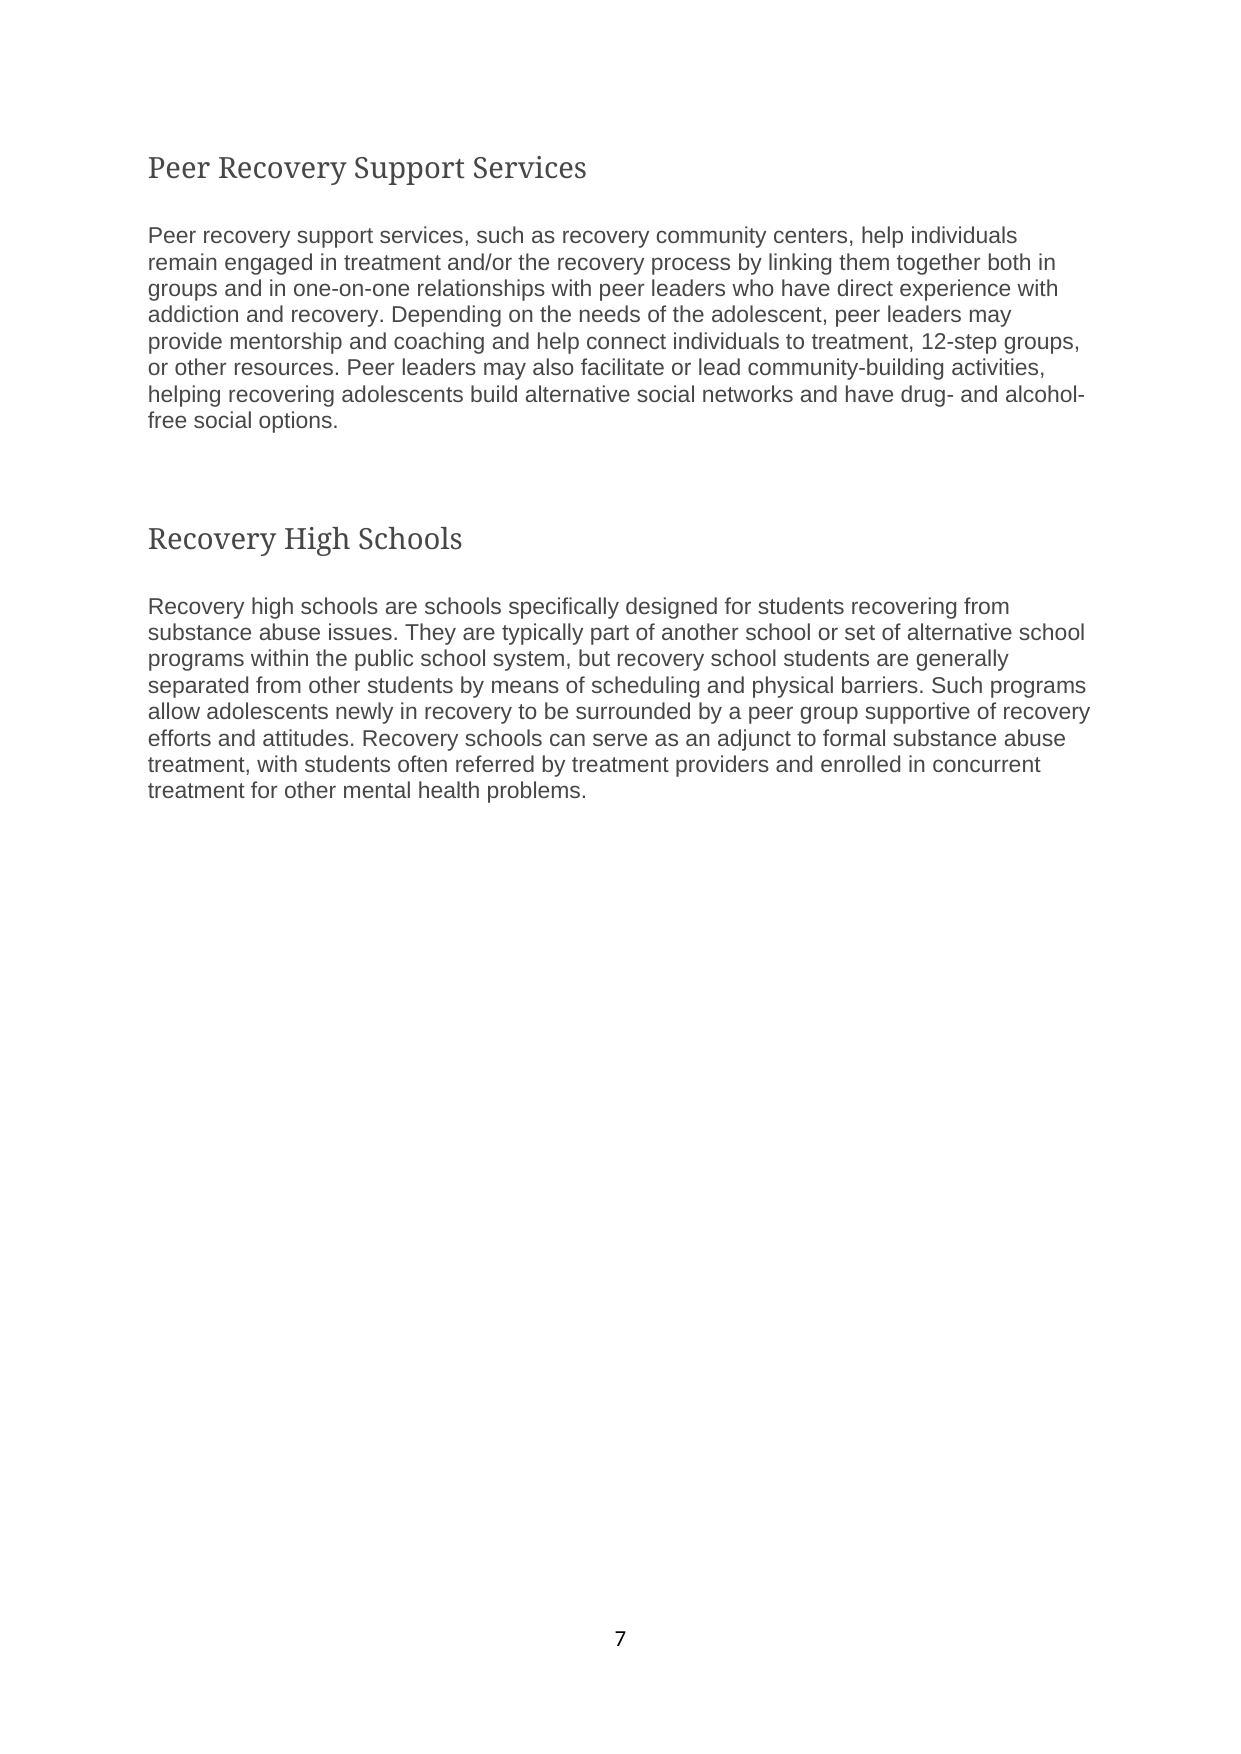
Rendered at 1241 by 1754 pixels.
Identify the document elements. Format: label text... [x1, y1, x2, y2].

subtitle Recovery High Schools [148, 518, 1093, 558]
subtitle Peer Recovery Support Services [148, 148, 1093, 187]
text Recovery high schools are schools specifically designed for students recovering from substance abuse issues. They are typically part of another school or set of alternative school programs within the public school system, but recovery school students are generally separated from other students by means of scheduling and physical barriers. Such programs allow adolescents newly in recovery to be surrounded by a peer group supportive of recovery efforts and attitudes. Recovery schools can serve as an adjunct to formal substance abuse treatment, with students often referred by treatment providers and enrolled in concurrent treatment for other mental health problems. [148, 593, 1093, 803]
text Peer recovery support services, such as recovery community centers, help individuals remain engaged in treatment and/or the recovery process by linking them together both in groups and in one-on-one relationships with peer leaders who have direct experience with addiction and recovery. Depending on the needs of the adolescent, peer leaders may provide mentorship and coaching and help connect individuals to treatment, 12-step groups, or other resources. Peer leaders may also facilitate or lead community-building activities, helping recovering adolescents build alternative social networks and have drug- and alcohol-free social options. [148, 222, 1093, 433]
